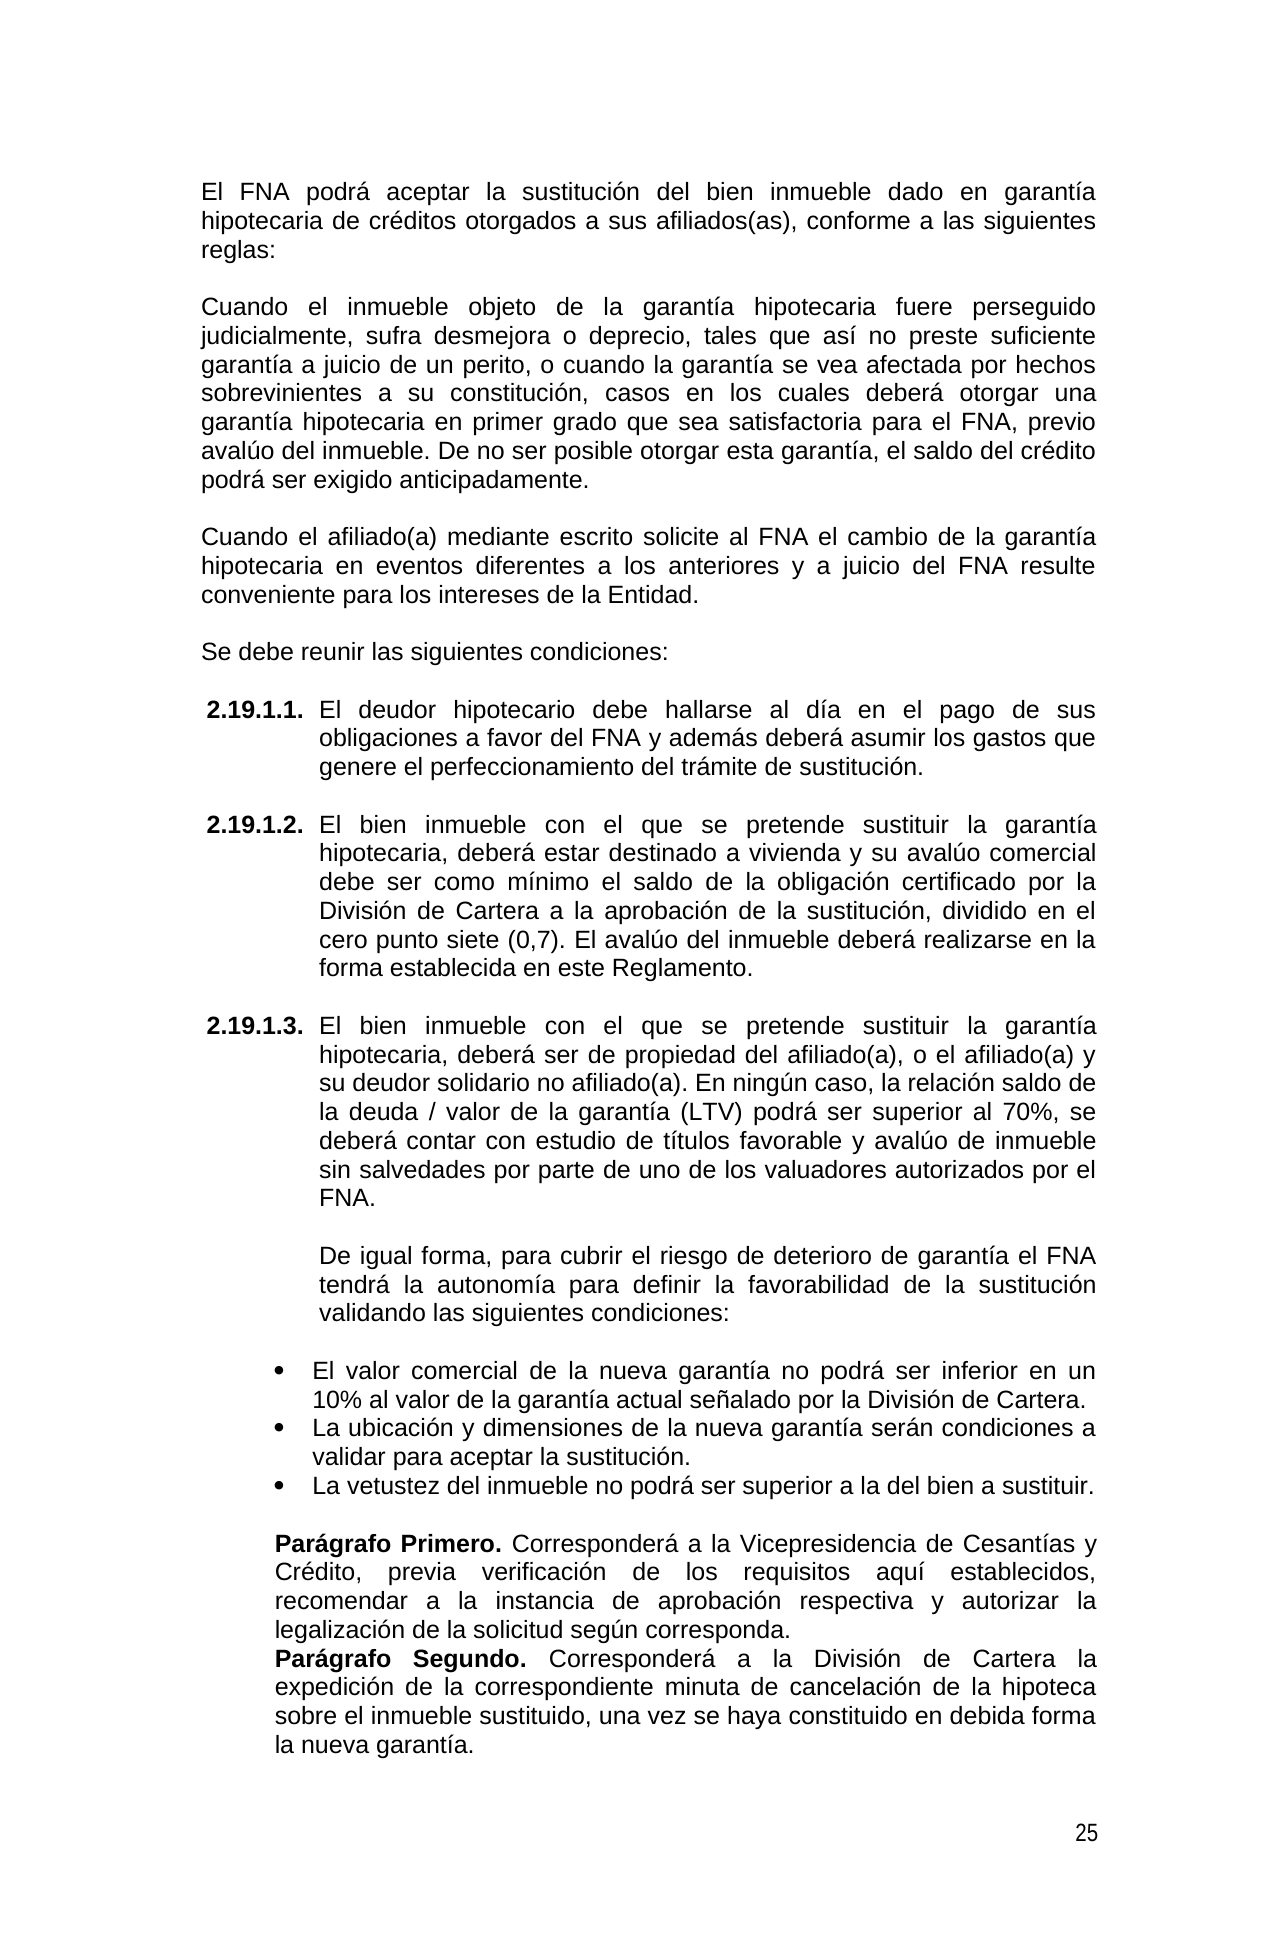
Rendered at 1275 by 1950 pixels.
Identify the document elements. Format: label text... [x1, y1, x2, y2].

text De igual forma, para cubrir el riesgo de deterioro de garantía el FNA tendrá la autonomía para definir la favorabilidad de la sustitución validando las siguientes condiciones: [319, 1241, 1098, 1327]
subtitle El deudor hipotecario debe hallarse al día en el pago de sus obligaciones a favor del FNA y además deberá asumir los gastos que genere el perfeccionamiento del trámite de sustitución. [206, 695, 1098, 781]
text El FNA podrá aceptar la sustitución del bien inmueble dado en garantía hipotecaria de créditos otorgados a sus afiliados(as), conforme a las siguientes reglas: [201, 177, 1098, 263]
text Parágrafo Segundo. Corresponderá a la División de Cartera la expedición de la correspondiente minuta de cancelación de la hipoteca sobre el inmueble sustituido, una vez se haya constituido en debida forma la nueva garantía. [274, 1643, 1098, 1758]
subtitle El bien inmueble con el que se pretende sustituir la garantía hipotecaria, deberá estar destinado a vivienda y su avalúo comercial debe ser como mínimo el saldo de la obligación certificado por la División de Cartera a la aprobación de la sustitución, dividido en el cero punto siete (0,7). El avalúo del inmueble deberá realizarse en la forma establecida en este Reglamento. [206, 810, 1098, 982]
subtitle El bien inmueble con el que se pretende sustituir la garantía hipotecaria, deberá ser de propiedad del afiliado(a), o el afiliado(a) y su deudor solidario no afiliado(a). En ningún caso, la relación saldo de la deuda / valor de la garantía (LTV) podrá ser superior al 70%, se deberá contar con estudio de títulos favorable y avalúo de inmueble sin salvedades por parte de uno de los valuadores autorizados por el FNA. [206, 1011, 1098, 1212]
text Se debe reunir las siguientes condiciones: [201, 637, 1098, 666]
text Cuando el inmueble objeto de la garantía hipotecaria fuere perseguido judicialmente, sufra desmejora o deprecio, tales que así no preste suficiente garantía a juicio de un perito, o cuando la garantía se vea afectada por hechos sobrevinientes a su constitución, casos en los cuales deberá otorgar una garantía hipotecaria en primer grado que sea satisfactoria para el FNA, previo avalúo del inmueble. De no ser posible otorgar esta garantía, el saldo del crédito podrá ser exigido anticipadamente. [201, 292, 1098, 493]
list La ubicación y dimensiones de la nueva garantía serán condiciones a validar para aceptar la sustitución. [274, 1413, 1098, 1471]
list El valor comercial de la nueva garantía no podrá ser inferior en un 10% al valor de la garantía actual señalado por la División de Cartera. [274, 1356, 1098, 1413]
text Parágrafo Primero. Corresponderá a la Vicepresidencia de Cesantías y Crédito, previa verificación de los requisitos aquí establecidos, recomendar a la instancia de aprobación respectiva y autorizar la legalización de la solicitud según corresponda. [274, 1528, 1098, 1643]
text Cuando el afiliado(a) mediante escrito solicite al FNA el cambio de la garantía hipotecaria en eventos diferentes a los anteriores y a juicio del FNA resulte conveniente para los intereses de la Entidad. [201, 522, 1098, 608]
list La vetustez del inmueble no podrá ser superior a la del bien a sustituir. [274, 1471, 1098, 1500]
